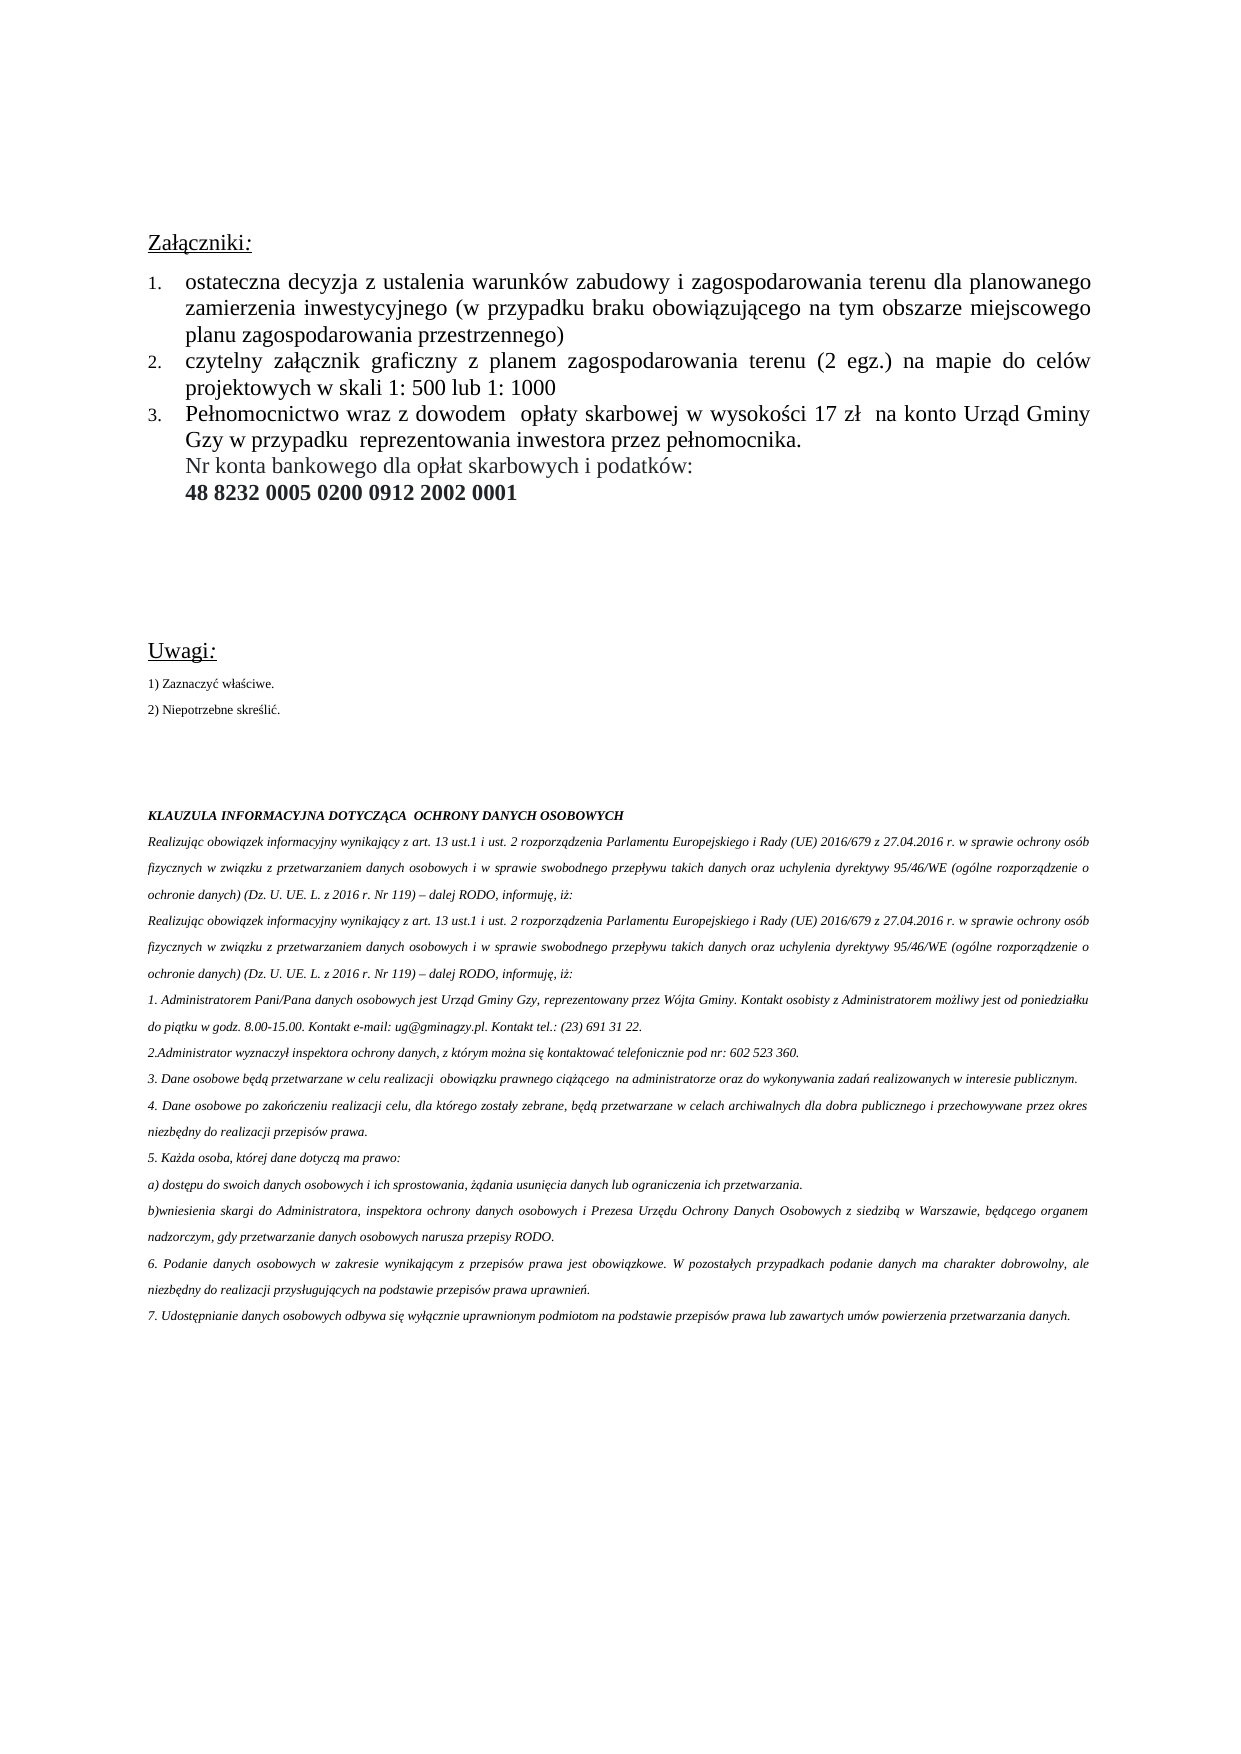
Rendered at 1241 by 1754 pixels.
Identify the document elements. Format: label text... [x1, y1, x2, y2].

text Realizując obowiązek informacyjny wynikający z art. 13 ust.1 i ust. 2 rozporządzenia Parlamentu Europejskiego i Rady (UE) 2016/679 z 27.04.2016 r. w sprawie ochrony osób fizycznych w związku z przetwarzaniem danych osobowych i w sprawie swobodnego przepływu takich danych oraz uchylenia dyrektywy 95/46/WE (ogólne rozporządzenie o ochronie danych) (Dz. U. UE. L. z 2016 r. Nr 119) – dalej RODO, informuję, iż: [148, 913, 1092, 992]
text 48 8232 0005 0200 0912 2002 0001 [185, 479, 1092, 505]
text Uwagi: [148, 637, 1092, 663]
list Pełnomocnictwo wraz z dowodem opłaty skarbowej w wysokości 17 zł na konto Urząd Gminy Gzy w przypadku reprezentowania inwestora przez pełnomocnika. [148, 400, 1092, 453]
list ostateczna decyzja z ustalenia warunków zabudowy i zagospodarowania terenu dla planowanego zamierzenia inwestycyjnego (w przypadku braku obowiązującego na tym obszarze miejscowego planu zagospodarowania przestrzennego) [148, 268, 1092, 347]
text 1. Administratorem Pani/Pana danych osobowych jest Urząd Gminy Gzy, reprezentowany przez Wójta Gminy. Kontakt osobisty z Administratorem możliwy jest od poniedziałku do piątku w godz. 8.00-15.00. Kontakt e-mail: ug@gminagzy.pl. Kontakt tel.: (23) 691 31 22. [148, 992, 1092, 1045]
text b)wniesienia skargi do Administratora, inspektora ochrony danych osobowych i Prezesa Urzędu Ochrony Danych Osobowych z siedzibą w Warszawie, będącego organem nadzorczym, gdy przetwarzanie danych osobowych narusza przepisy RODO. [148, 1203, 1092, 1256]
text 6. Podanie danych osobowych w zakresie wynikającym z przepisów prawa jest obowiązkowe. W pozostałych przypadkach podanie danych ma charakter dobrowolny, ale niezbędny do realizacji przysługujących na podstawie przepisów prawa uprawnień. [148, 1256, 1092, 1308]
text 4. Dane osobowe po zakończeniu realizacji celu, dla którego zostały zebrane, będą przetwarzane w celach archiwalnych dla dobra publicznego i przechowywane przez okres niezbędny do realizacji przepisów prawa. [148, 1098, 1092, 1150]
text 3. Dane osobowe będą przetwarzane w celu realizacji obowiązku prawnego ciążącego na administratorze oraz do wykonywania zadań realizowanych w interesie publicznym. [148, 1071, 1092, 1098]
text 2.Administrator wyznaczył inspektora ochrony danych, z którym można się kontaktować telefonicznie pod nr: 602 523 360. [148, 1045, 1092, 1071]
text Nr konta bankowego dla opłat skarbowych i podatków: [185, 453, 1092, 479]
list czytelny załącznik graficzny z planem zagospodarowania terenu (2 egz.) na mapie do celów projektowych w skali 1: 500 lub 1: 1000 [148, 347, 1092, 400]
text 7. Udostępnianie danych osobowych odbywa się wyłącznie uprawnionym podmiotom na podstawie przepisów prawa lub zawartych umów powierzenia przetwarzania danych. [148, 1308, 1092, 1335]
text a) dostępu do swoich danych osobowych i ich sprostowania, żądania usunięcia danych lub ograniczenia ich przetwarzania. [148, 1177, 1092, 1203]
text Załączniki: [148, 229, 1092, 256]
text 2) Niepotrzebne skreślić. [148, 702, 1092, 729]
text Realizując obowiązek informacyjny wynikający z art. 13 ust.1 i ust. 2 rozporządzenia Parlamentu Europejskiego i Rady (UE) 2016/679 z 27.04.2016 r. w sprawie ochrony osób fizycznych w związku z przetwarzaniem danych osobowych i w sprawie swobodnego przepływu takich danych oraz uchylenia dyrektywy 95/46/WE (ogólne rozporządzenie o ochronie danych) (Dz. U. UE. L. z 2016 r. Nr 119) – dalej RODO, informuję, iż: [148, 834, 1092, 913]
text 1) Zaznaczyć właściwe. [148, 676, 1092, 702]
text 5. Każda osoba, której dane dotyczą ma prawo: [148, 1150, 1092, 1177]
text KLAUZULA INFORMACYJNA DOTYCZĄCA OCHRONY DANYCH OSOBOWYCH [148, 808, 1092, 834]
